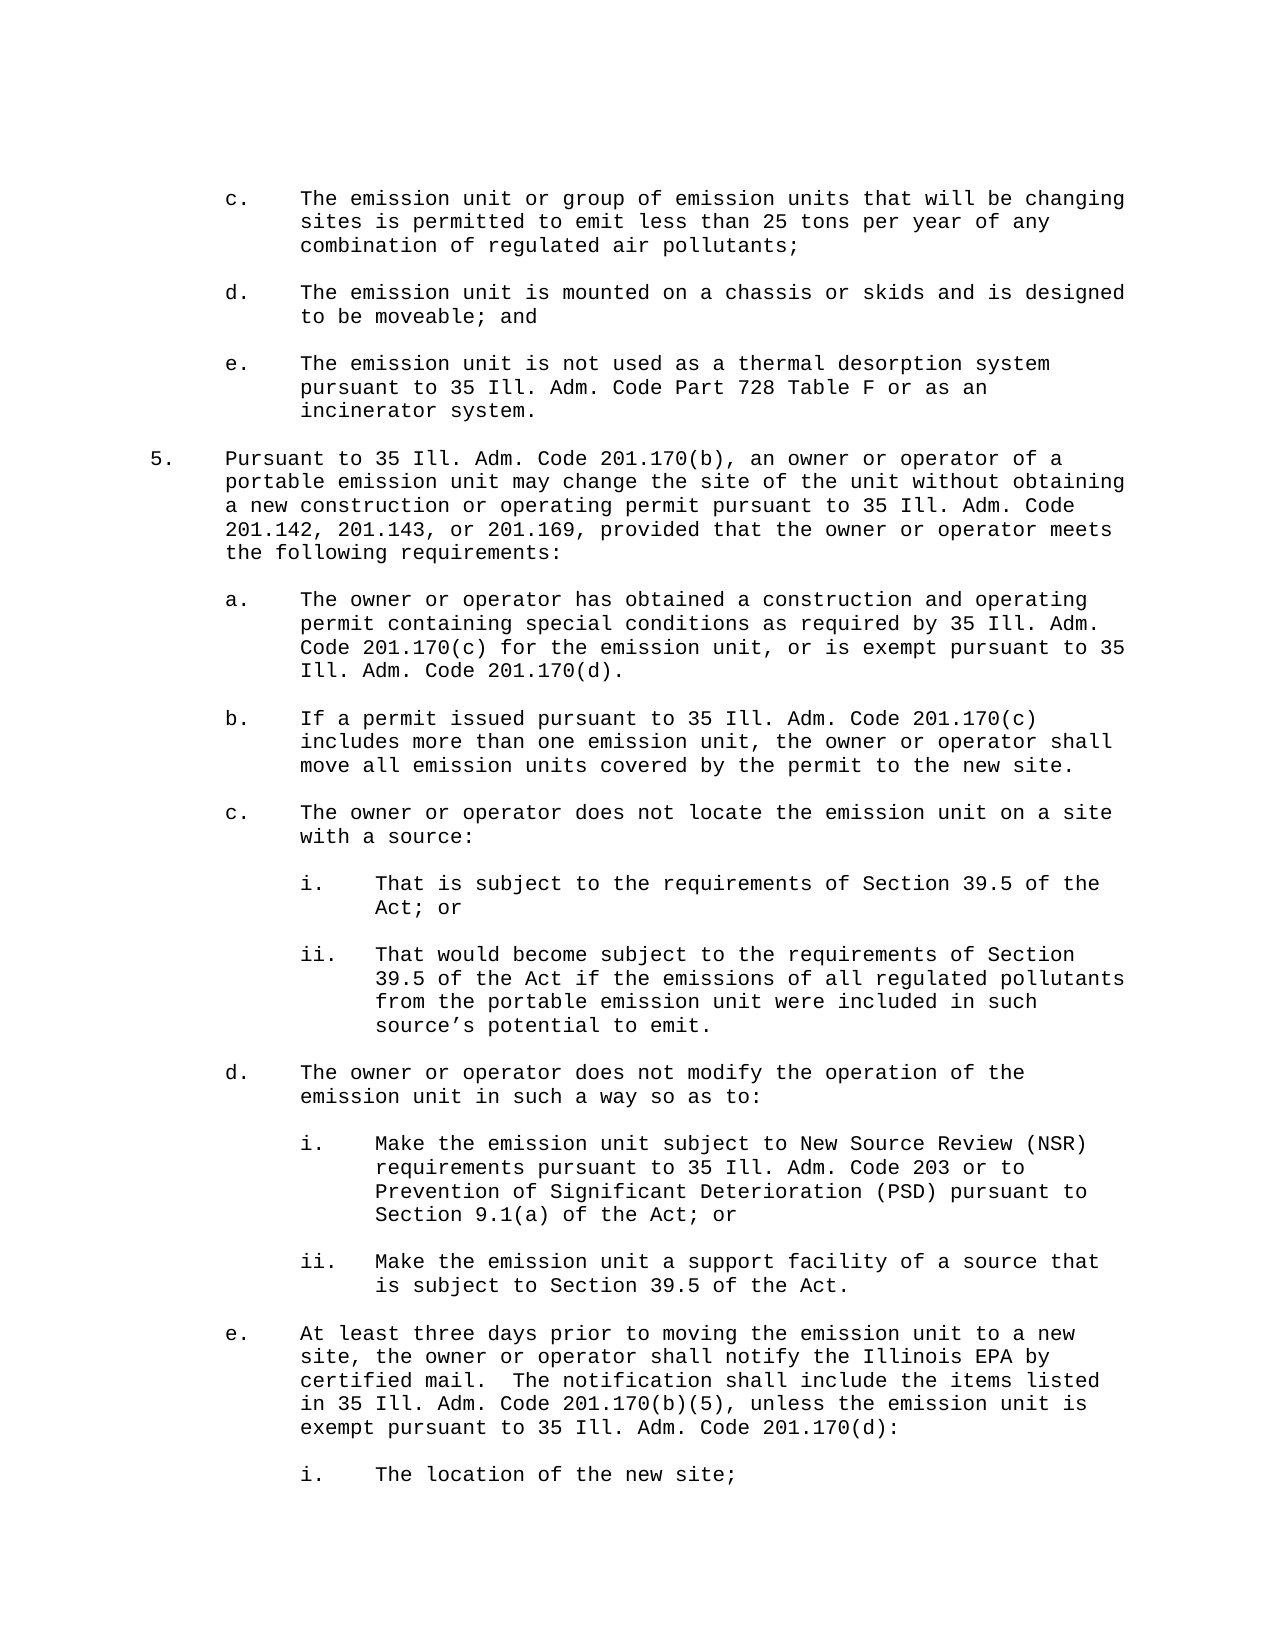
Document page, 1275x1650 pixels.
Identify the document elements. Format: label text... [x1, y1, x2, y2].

text d. The emission unit is mounted on a chassis or skids and is designed to be moveable; and [225, 282, 1125, 329]
text ii. That would become subject to the requirements of Section 39.5 of the Act if the emissions of all regulated pollutants from the portable emission unit were included in such source’s potential to emit. [300, 944, 1125, 1039]
text e. At least three days prior to moving the emission unit to a new site, the owner or operator shall notify the Illinois EPA by certified mail. The notification shall include the items listed in 35 Ill. Adm. Code 201.170(b)(5), unless the emission unit is exempt pursuant to 35 Adm. Code 201.170(d): [225, 1322, 1125, 1441]
text c. The owner or operator does not locate the emission unit on a site with a source: [225, 802, 1125, 849]
text i. That is subject to the requirements of Section 39.5 of the Act; or [300, 873, 1125, 921]
text 5. Pursuant to 35 Ill. Adm. Code 201.170(b), an owner or operator of a portable emission unit may change the site of the unit without obtaining a new construction or operating permit pursuant to 35 Ill. Adm. Code 201.142, 201.143, or 201.169, provided that the owner or operator meets the following requirements: [150, 448, 1125, 566]
text i. Make the emission unit subject to New Source Review (NSR) requirements pursuant to 35 Ill. Adm. Code 203 or to Prevention of Significant Deterioration (PSD) pursuant to Section 9.1(a) of the Act; or [300, 1133, 1125, 1228]
text c. The emission unit or group of emission units that will be changing sites is permitted to emit less than 25 tons per year of any combination of regulated air pollutants; [225, 187, 1125, 258]
text d. The owner or operator does not modify the operation of the emission unit in such a way so as to: [225, 1062, 1125, 1110]
text ii. Make the emission unit a support facility of a source that is subject to Section 39.5 of the Act. [300, 1252, 1125, 1299]
text i. The location of the new site; [300, 1464, 1125, 1488]
text e. The emission unit is not used as a thermal desorption system pursuant to 35 Ill. Adm. Code Part 728 Table F or as an incinerator system. [225, 353, 1125, 424]
text a. The owner or operator has obtained a construction and operating permit containing special conditions as required by 35 Ill. Adm. Code 201.170(c) for the emission unit, or is exempt pursuant to 35 Ill. Adm. Code 201.170(d). [225, 589, 1125, 684]
text b. If a permit issued pursuant to 35 Ill. Adm. Code 201.170(c) includes more than one emission unit, the owner or operator shall move all emission units covered by the permit to the new site. [225, 708, 1125, 779]
